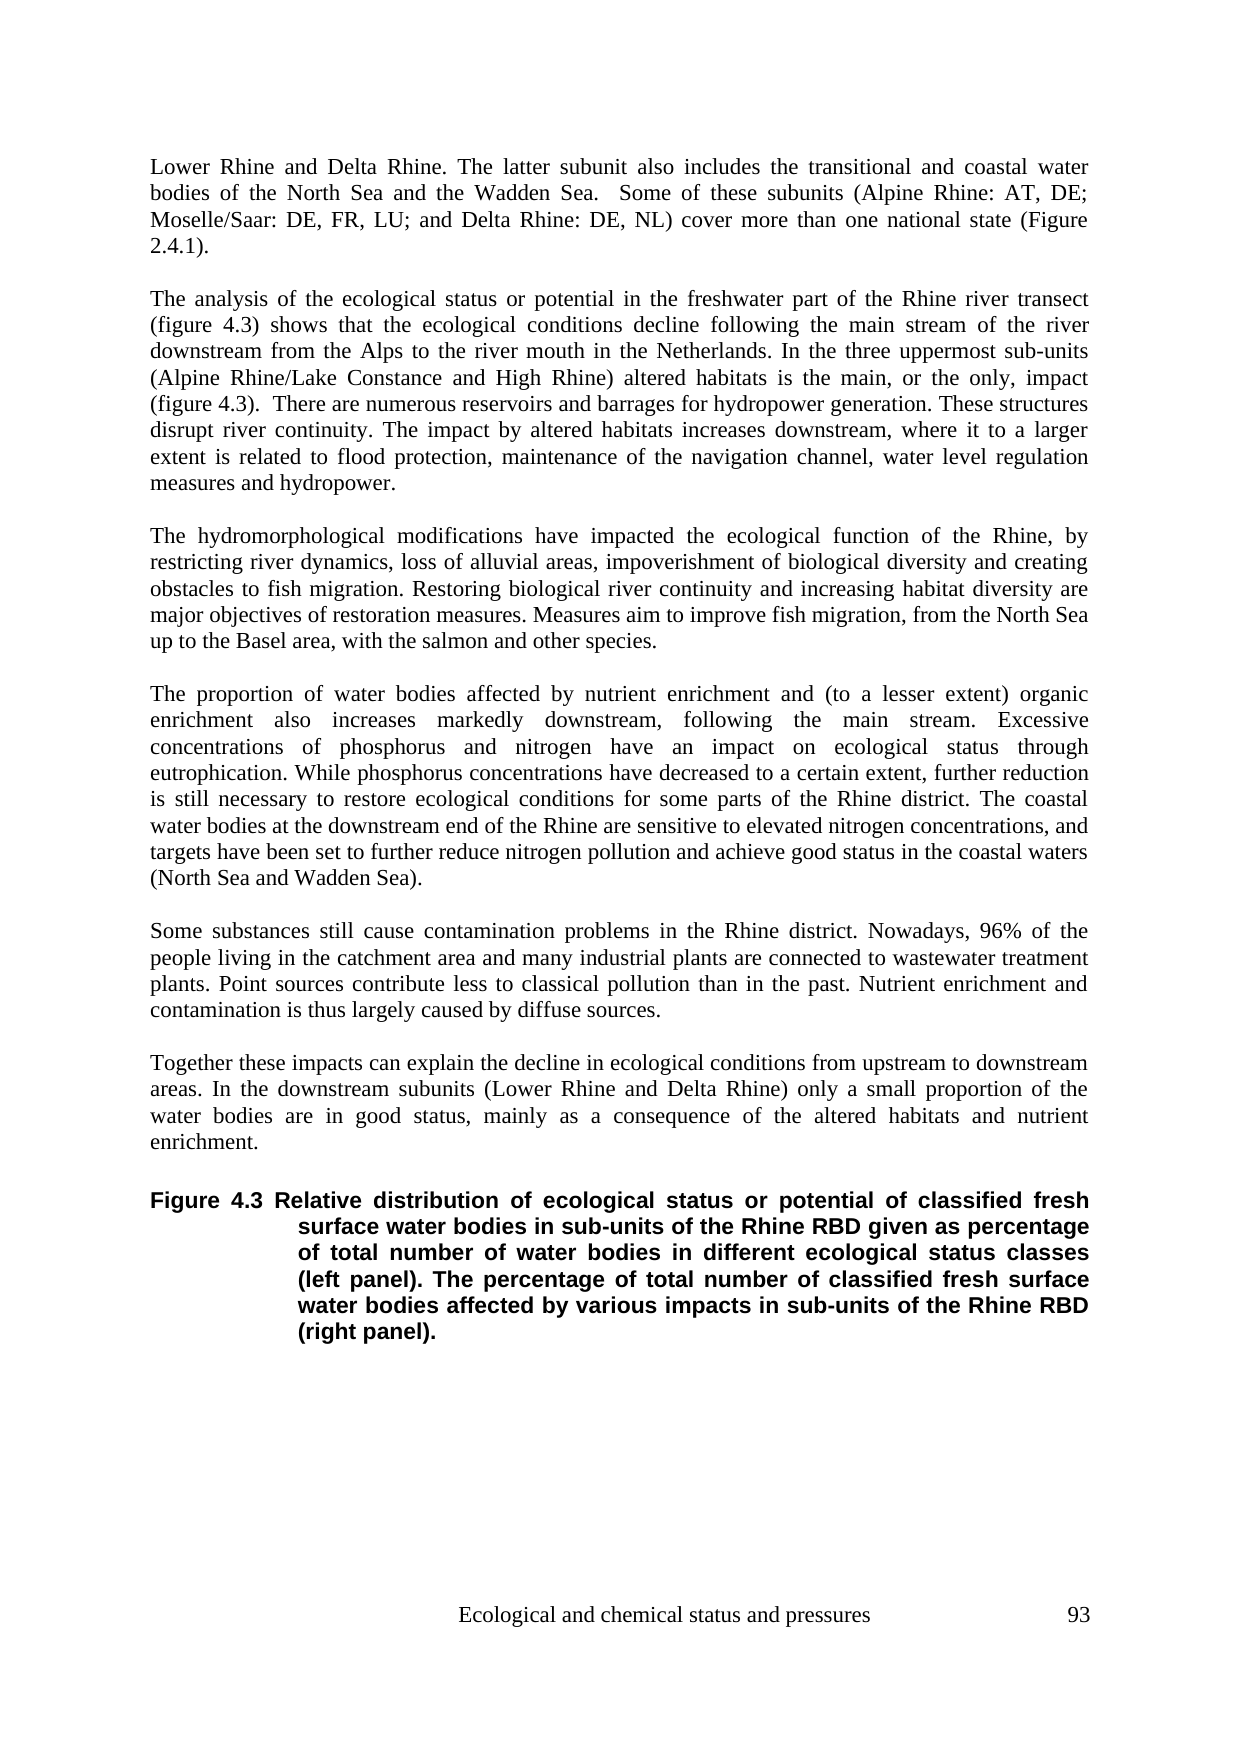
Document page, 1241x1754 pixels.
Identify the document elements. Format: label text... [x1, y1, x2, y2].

text The proportion of water bodies affected by nutrient enrichment and (to a lesser extent) organic enrichment also increases markedly downstream, following the main stream. Excessive concentrations of phosphorus and nitrogen have an impact on ecological status through eutrophication. While phosphorus concentrations have decreased to a certain extent, further reduction is still necessary to restore ecological conditions for some parts of the Rhine district. The coastal water bodies at the downstream end of the Rhine are sensitive to elevated nitrogen concentrations, and targets have been set to further reduce nitrogen pollution and achieve good status in the coastal waters (North Sea and Wadden Sea). [150, 680, 1090, 891]
text Figure 4.3 Relative distribution of ecological status or potential of classified fresh surface water bodies in sub-units of the Rhine RBD given as percentage of total number of water bodies in different ecological status classes (left panel). The percentage of total number of classified fresh surface water bodies affected by various impacts in sub-units of the Rhine RBD (right panel). [150, 1187, 1090, 1345]
text The hydromorphological modifications have impacted the ecological function of the Rhine, by restricting river dynamics, loss of alluvial areas, impoverishment of biological diversity and creating obstacles to fish migration. Restoring biological river continuity and increasing habitat diversity are major objectives of restoration measures. Measures aim to improve fish migration, from the North Sea up to the Basel area, with the salmon and other species. [150, 522, 1090, 654]
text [150, 153, 1090, 258]
text Together these impacts can explain the decline in ecological conditions from upstream to downstream areas. In the downstream subunits (Lower Rhine and Delta Rhine) only a small proportion of the water bodies are in good status, mainly as a consequence of the altered habitats and nutrient enrichment. [150, 1049, 1090, 1154]
text Some substances still cause contamination problems in the Rhine district. Nowadays, 96% of the people living in the catchment area and many industrial plants are connected to wastewater treatment plants. Point sources contribute less to classical pollution than in the past. Nutrient enrichment and contamination is thus largely caused by diffuse sources. [150, 917, 1090, 1023]
text The analysis of the ecological status or potential in the freshwater part of the Rhine river transect (figure 4.3) shows that the ecological conditions decline following the main stream of the river downstream from the Alps to the river mouth in the Netherlands. In the three uppermost sub-units (Alpine Rhine/Lake Constance and High Rhine) altered habitats is the main, or the only, impact (figure 4.3). There are numerous reservoirs and barrages for hydropower generation. These structures disrupt river continuity. The impact by altered habitats increases downstream, where it to a larger extent is related to flood protection, maintenance of the navigation channel, water level regulation measures and hydropower. [150, 285, 1090, 496]
